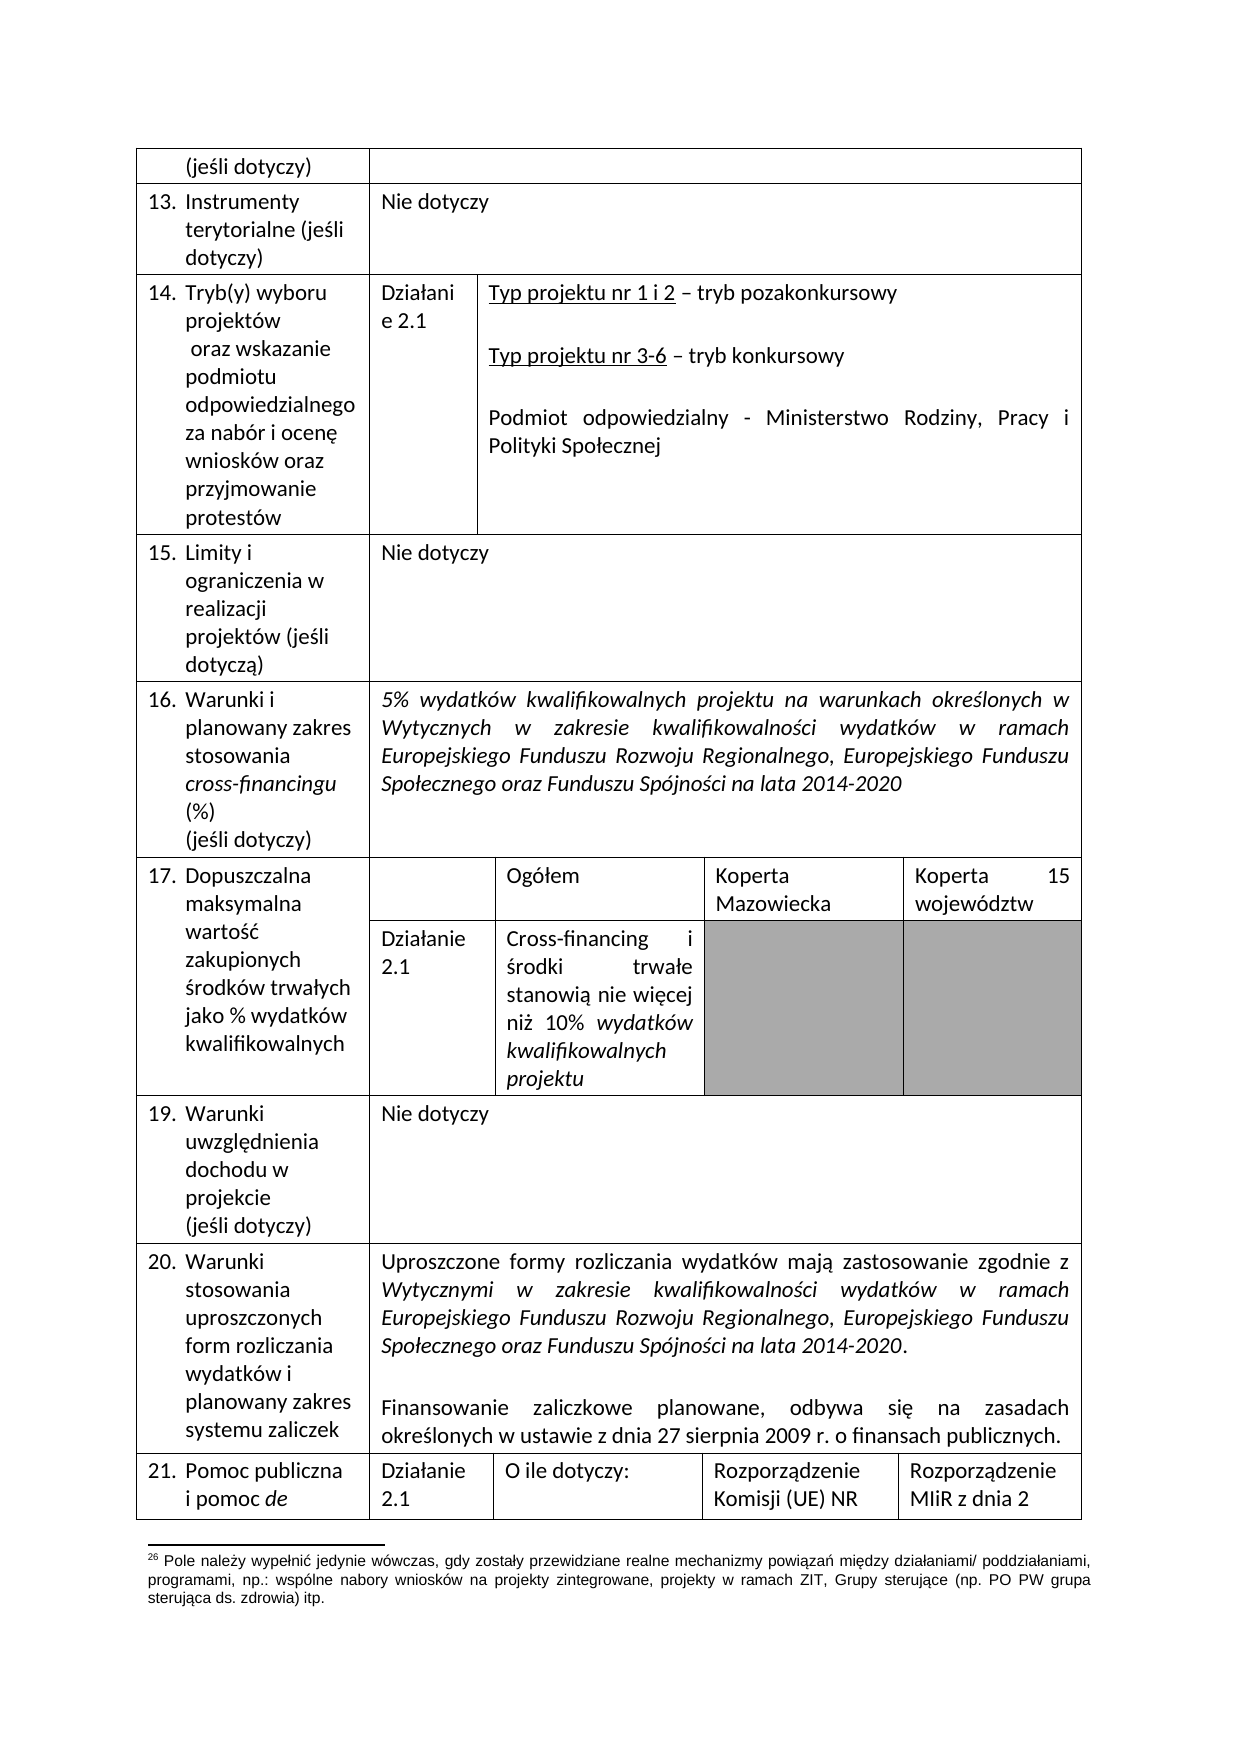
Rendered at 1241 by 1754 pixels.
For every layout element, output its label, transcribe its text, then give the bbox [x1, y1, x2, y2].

table_cell Uproszczone formy rozliczania wydatków mają zastosowanie zgodnie z Wytycznymi w zakresie kwalifikowalności wydatków w ramach Europejskiego Funduszu Rozwoju Regionalnego, Europejskiego Funduszu Społecznego oraz Funduszu Spójności na lata 2014-2020. Finansowanie zaliczkowe planowane, odbywa się na zasadach określonych w ustawie z dnia 27 sierpnia 2009 r. o finansach publicznych. [370, 1244, 1081, 1452]
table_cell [703, 1454, 898, 1519]
table_cell Nie dotyczy [370, 535, 1081, 681]
table_cell Nie dotyczy [370, 184, 1081, 274]
table_cell Limity i ograniczenia w realizacji projektów (jeśli dotyczą) [137, 535, 369, 681]
table_cell [370, 858, 495, 920]
table_cell Działanie 2.1 [370, 275, 477, 534]
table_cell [137, 1454, 369, 1519]
table_cell [705, 921, 903, 1095]
table_cell Cross-financing i środki trwałe stanowią nie więcej niż 10% wydatków kwalifikowalnych projektu [496, 921, 704, 1095]
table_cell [494, 1454, 702, 1519]
table_cell Tryb(y) wyboru projektów oraz wskazanie podmiotu odpowiedzialnego za nabór i ocenę wniosków oraz przyjmowanie protestów [137, 275, 369, 534]
table_cell Koperta 15 województw [904, 858, 1081, 920]
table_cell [370, 149, 1081, 183]
table_cell Warunki uwzględnienia dochodu w projekcie (jeśli dotyczy) [137, 1096, 369, 1243]
table_cell 5% wydatków kwalifikowalnych projektu na warunkach określonych w Wytycznych w zakresie kwalifikowalności wydatków w ramach Europejskiego Funduszu Rozwoju Regionalnego, Europejskiego Funduszu Społecznego oraz Funduszu Spójności na lata 2014-2020 [370, 682, 1081, 857]
table_cell Działanie 2.1 [370, 921, 495, 1095]
table_cell Warunki stosowania uproszczonych form rozliczania wydatków i planowany zakres systemu zaliczek [137, 1244, 369, 1452]
table_cell Warunki i planowany zakres stosowania cross-financingu (%) (jeśli dotyczy) [137, 682, 369, 857]
table_cell Działanie 2.1 [370, 1454, 493, 1519]
table_cell Ogółem [496, 858, 704, 920]
table_cell Typ projektu nr 1 i 2 – tryb pozakonkursowy Typ projektu nr 3-6 – tryb konkursowy Podmiot odpowiedzialny - Ministerstwo Rodziny, Pracy i Polityki Społecznej [478, 275, 1081, 534]
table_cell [899, 1454, 1081, 1519]
table_cell [904, 921, 1081, 1095]
table_cell Dopuszczalna maksymalna wartość zakupionych środków trwałych jako % wydatków kwalifikowalnych [137, 858, 369, 1095]
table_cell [137, 149, 369, 183]
table_cell Koperta Mazowiecka [705, 858, 903, 920]
table_cell Instrumenty terytorialne (jeśli dotyczy) [137, 184, 369, 274]
table_cell Nie dotyczy [370, 1096, 1081, 1243]
